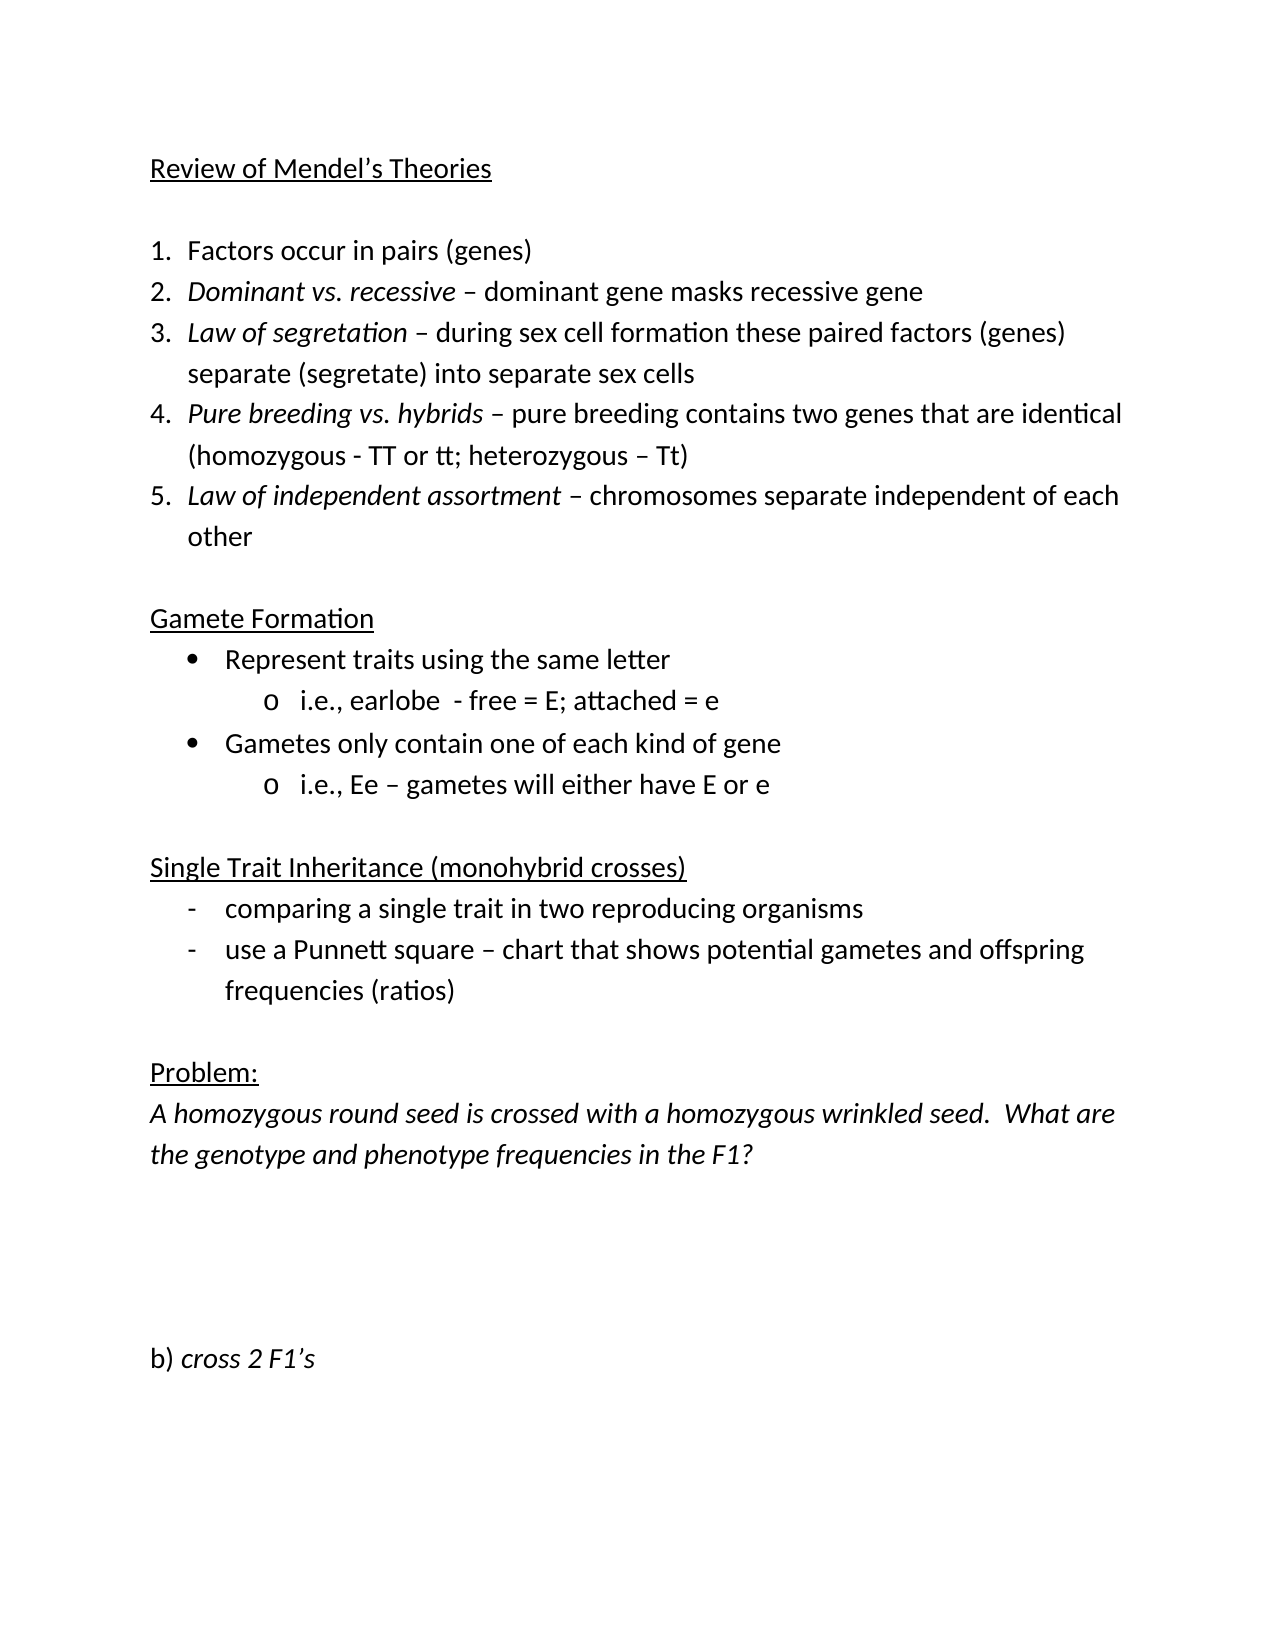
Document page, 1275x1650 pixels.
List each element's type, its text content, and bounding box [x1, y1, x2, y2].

list i.e., earlobe - free = E; attached = e [262, 682, 1125, 719]
list Factors occur in pairs (genes) [150, 232, 1125, 267]
list comparing a single trait in two reproducing organisms [187, 890, 1125, 926]
list Represent traits using the same letter [187, 641, 1125, 677]
list Law of independent assortment – chromosomes separate independent of each other [150, 477, 1125, 554]
list use a Punnett square – chart that shows potential gametes and offspring frequencies (ratios) [187, 931, 1125, 1008]
list i.e., Ee – gametes will either have E or e [262, 766, 1125, 803]
list Dominant vs. recessive – dominant gene masks recessive gene [150, 273, 1125, 308]
list Gametes only contain one of each kind of gene [187, 725, 1125, 760]
text Review of Mendel’s Theories [150, 150, 1125, 186]
text Gamete Formation [150, 600, 1125, 636]
text Single Trait Inheritance (monohybrid crosses) [150, 849, 1125, 885]
list Law of segretation – during sex cell formation these paired factors (genes) separate (segretate) into separate sex cells [150, 314, 1125, 390]
text b) cross 2 F1’s [150, 1341, 1125, 1376]
list Pure breeding vs. hybrids – pure breeding contains two genes that are identical (homozygous - TT or tt; heterozygous – Tt) [150, 396, 1125, 472]
text Problem: [150, 1054, 1125, 1089]
text A homozygous round seed is crossed with a homozygous wrinkled seed. What are the genotype and phenotype frequencies in the F1? [150, 1095, 1125, 1171]
